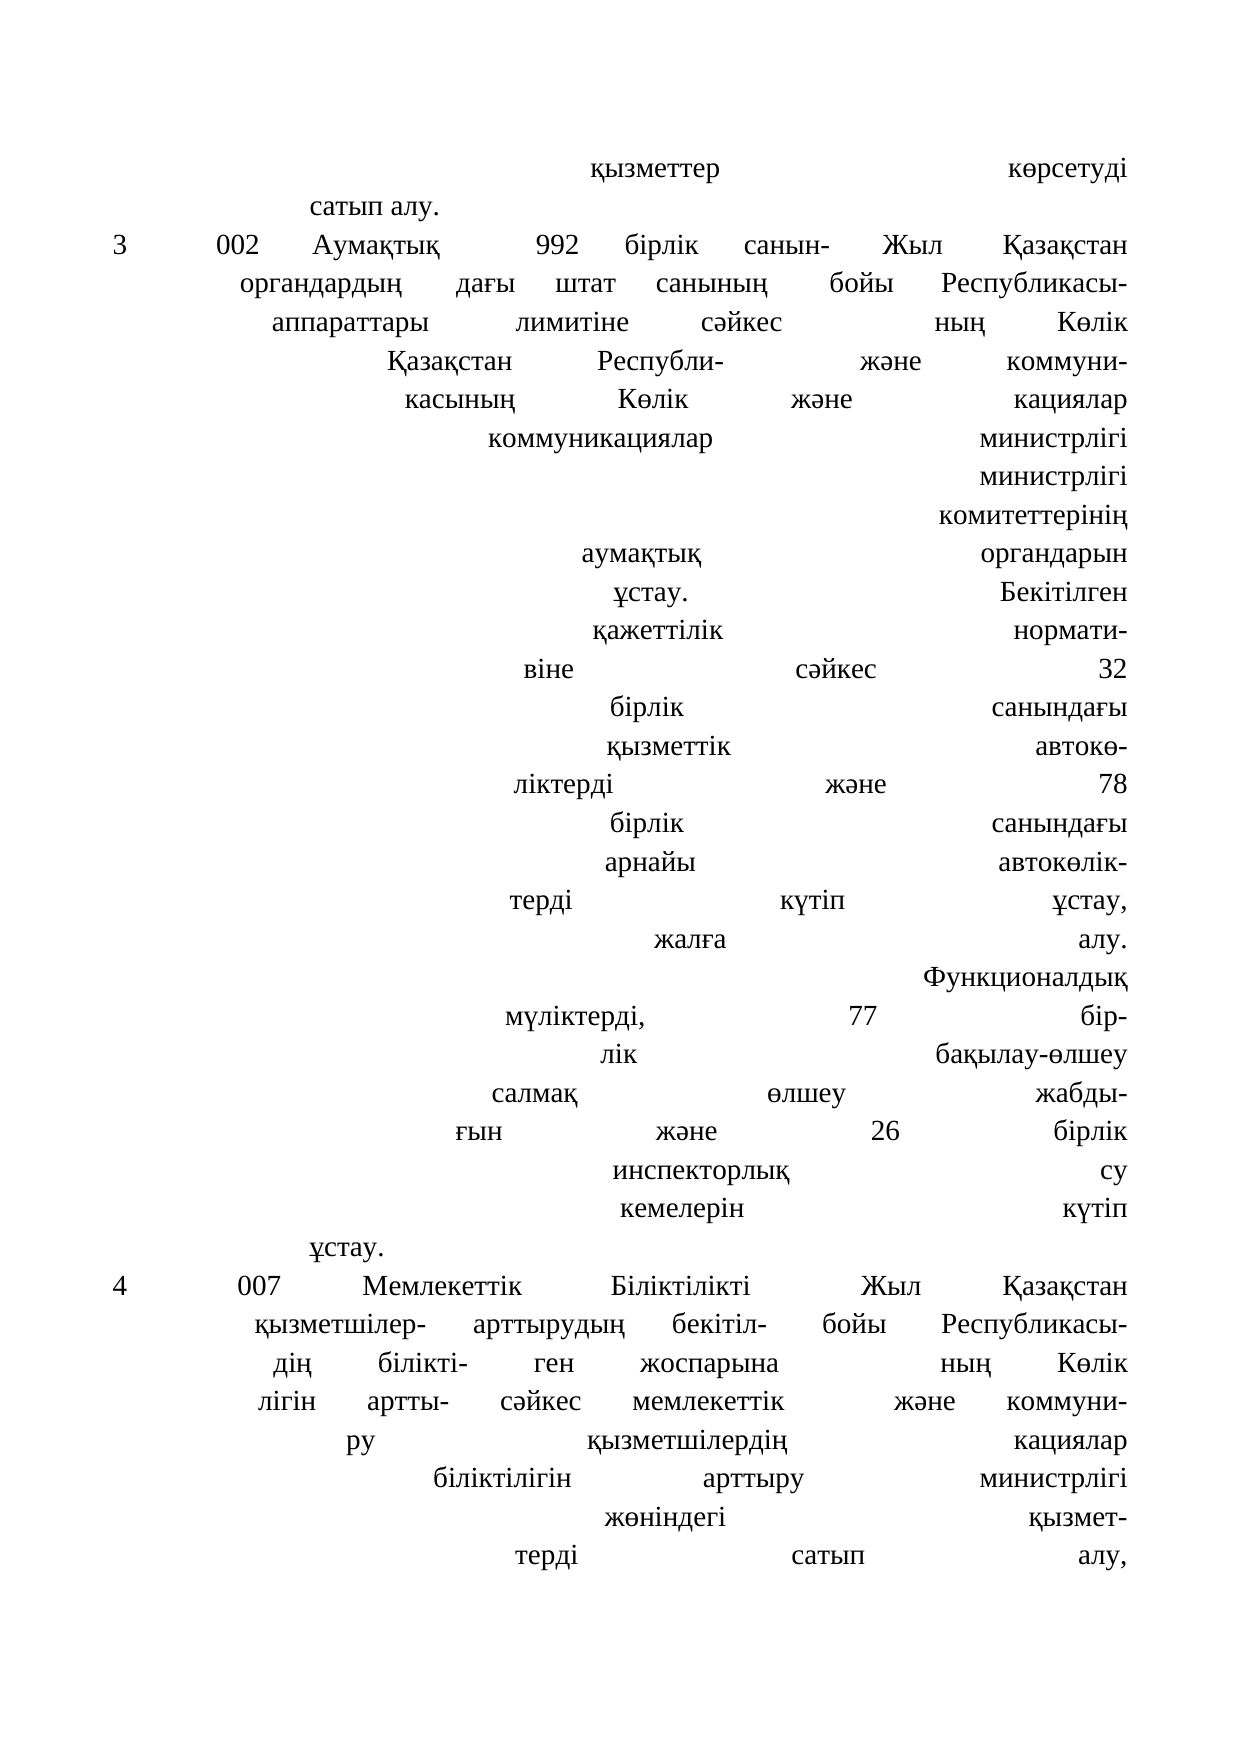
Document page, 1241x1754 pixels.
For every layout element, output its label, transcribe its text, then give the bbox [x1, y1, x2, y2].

text 3 002 Аумақтық 992 бiрлiк санын- Жыл Қазақстан органдардың дағы штат санының бойы Республикасы- аппараттары лимитiне сәйкес ның Көлік Қазақстан Республи- және коммуни- касының Көлiк және кациялар коммуникациялар министрлiгi министрлiгi комитеттерiнiң аумақтық органдарын ұстау. Бекiтiлген қажеттiлiк нормати- вiне сәйкес 32 бiрлiк санындағы қызметтiк автокө- лiктердi және 78 бiрлiк санындағы арнайы автокөлiк- тердi күтіп ұстау, жалға алу. Функционалдық мүлiктердi, 77 бiр- лiк бақылау-өлшеу салмақ өлшеу жабды- ғын және 26 бiрлiк инспекторлық су кемелерiн күтіп ұстау. [112, 227, 1128, 1263]
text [112, 1268, 1128, 1571]
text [112, 150, 1128, 222]
